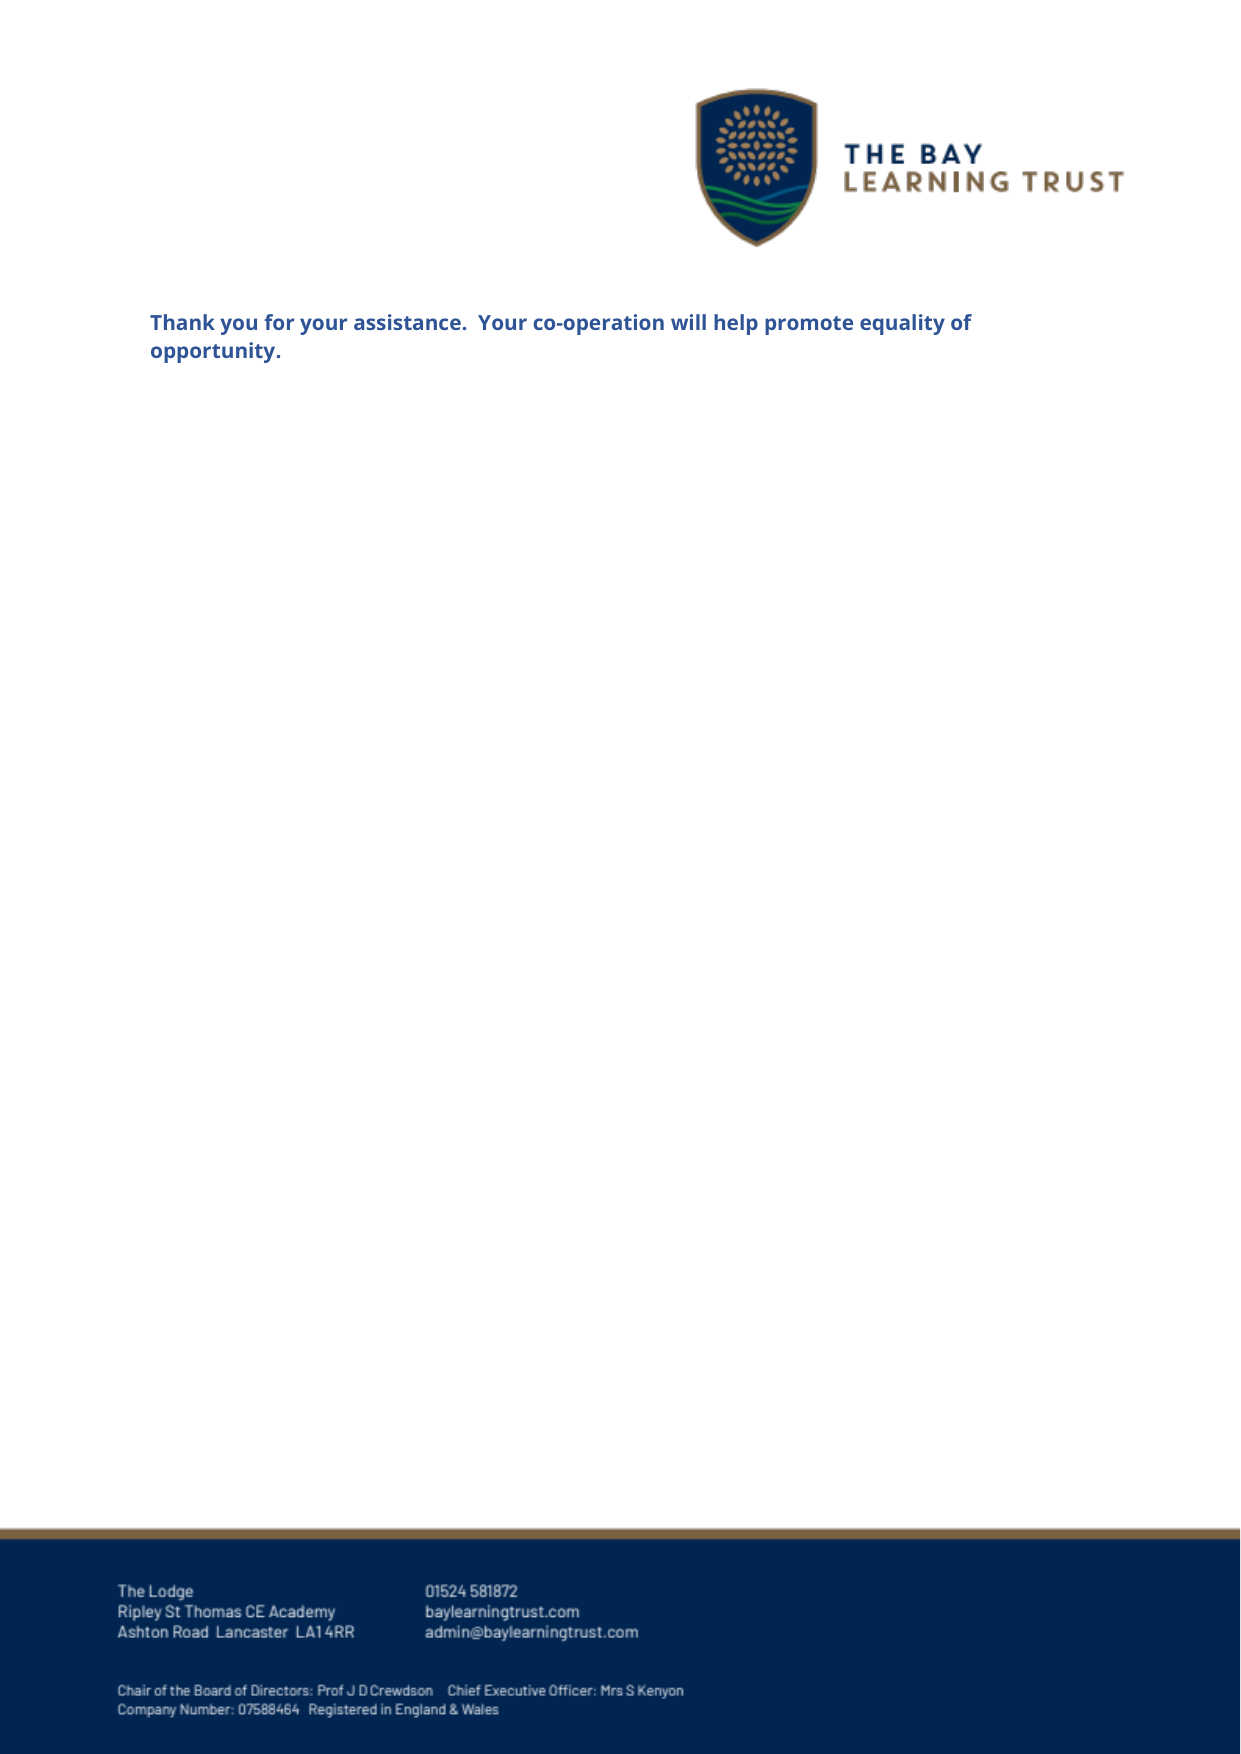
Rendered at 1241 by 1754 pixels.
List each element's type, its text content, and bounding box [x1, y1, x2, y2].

text Thank you for your assistance. Your co-operation will help promote equality of opportunity. [150, 308, 1090, 365]
